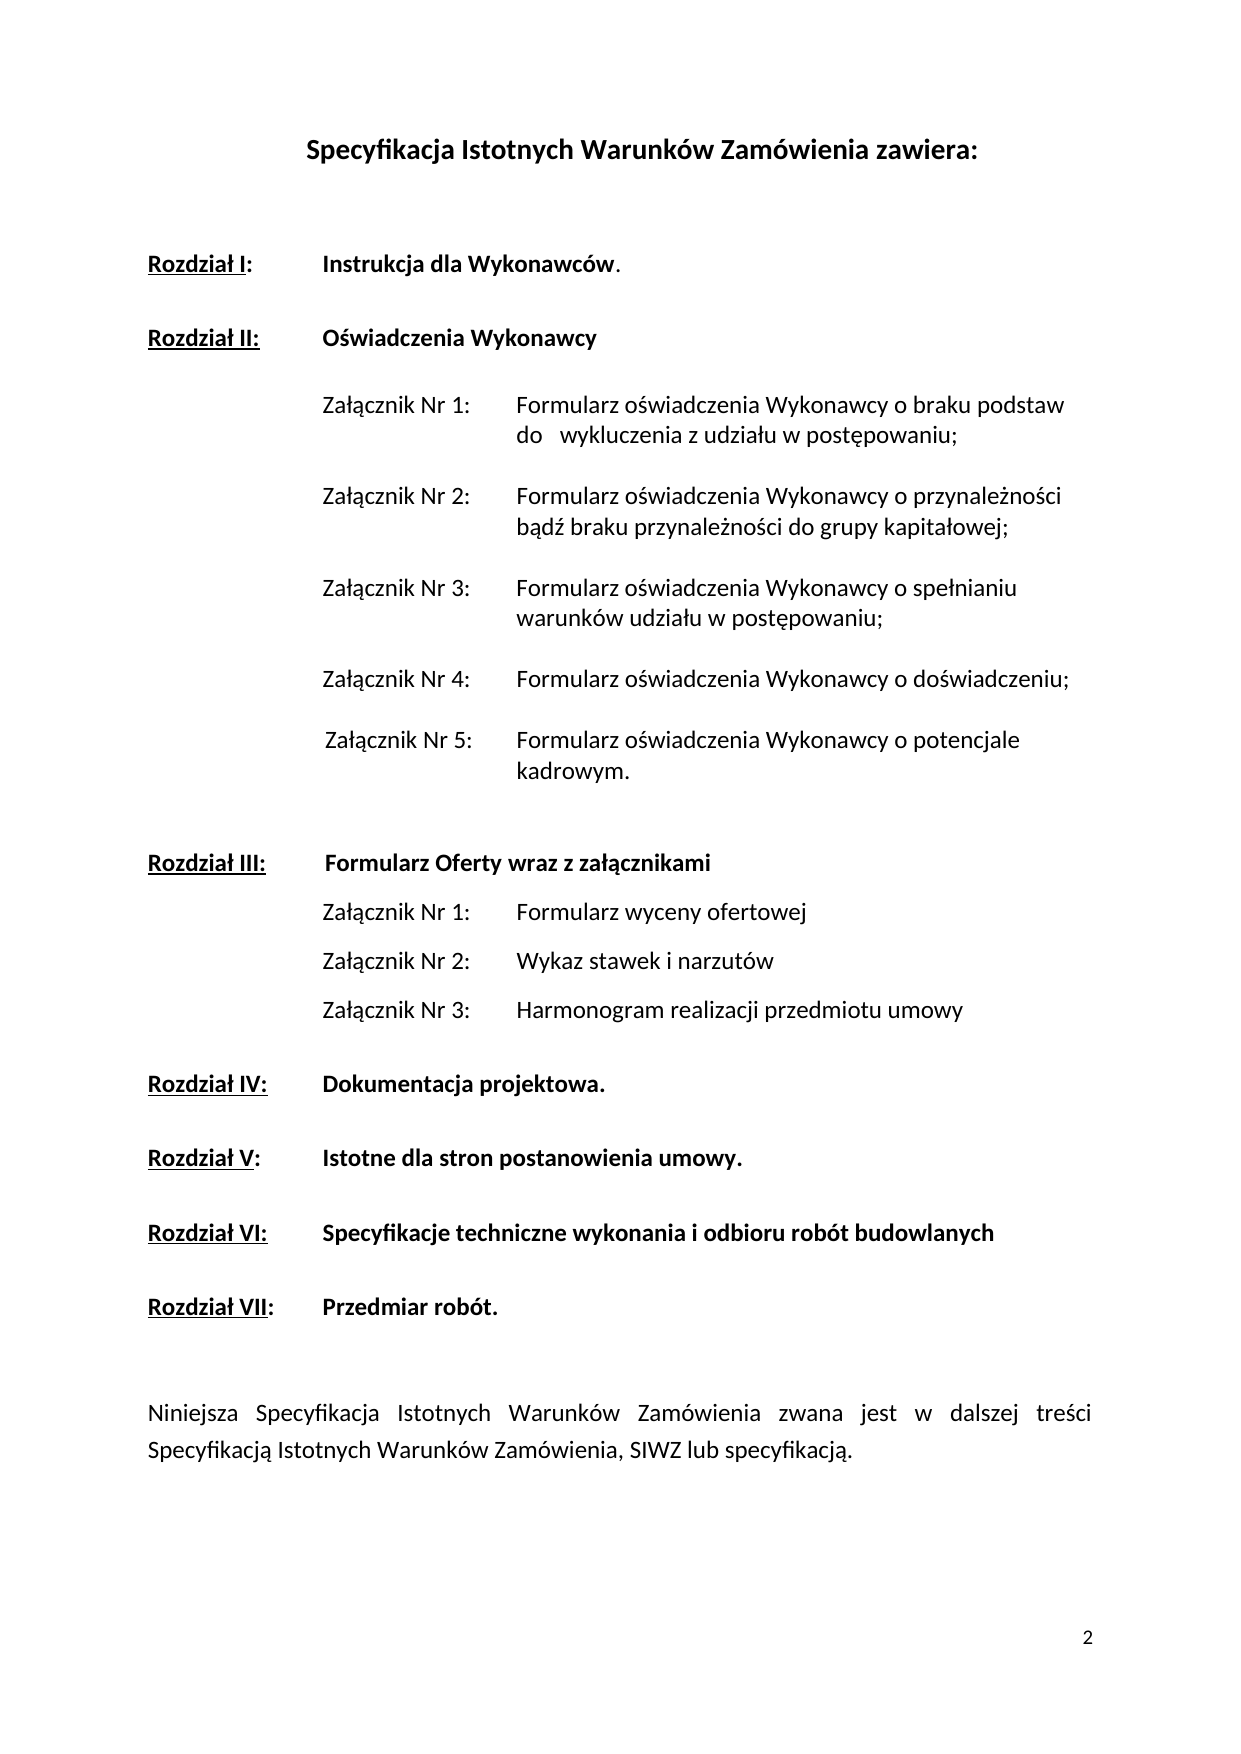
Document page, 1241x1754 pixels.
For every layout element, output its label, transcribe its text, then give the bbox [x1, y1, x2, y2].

text Rozdział VI: Specyfikacje techniczne wykonania i odbioru robót budowlanych [148, 1217, 1093, 1247]
text Załącznik Nr 1: Formularz wyceny ofertowej [322, 896, 1093, 927]
text Rozdział VII: Przedmiar robót. [148, 1291, 1093, 1321]
text Rozdział II: Oświadczenia Wykonawcy [148, 322, 1093, 352]
text Załącznik Nr 5: Formularz oświadczenia Wykonawcy o potencjale [148, 725, 1093, 755]
text Rozdział I: Instrukcja dla Wykonawców. [148, 248, 1093, 278]
text Załącznik Nr 4: Formularz oświadczenia Wykonawcy o doświadczeniu; [322, 664, 1093, 694]
text Specyfikacja Istotnych Warunków Zamówienia zawiera: [148, 131, 1137, 167]
text Załącznik Nr 2: Formularz oświadczenia Wykonawcy o przynależności bądź braku przynależności do grupy kapitałowej; [322, 481, 1093, 542]
text Załącznik Nr 3: Harmonogram realizacji przedmiotu umowy [322, 994, 1093, 1025]
text Załącznik Nr 2: Wykaz stawek i narzutów [322, 945, 1093, 976]
text Załącznik Nr 1: Formularz oświadczenia Wykonawcy o braku podstaw do wykluczenia z udziału w postępowaniu; [322, 389, 1093, 450]
text Niniejsza Specyfikacja Istotnych Warunków Zamówienia zwana jest w dalszej treści Specyfikacją Istotnych Warunków Zamówienia, SIWZ lub specyfikacją. [148, 1397, 1093, 1464]
text kadrowym. [148, 755, 1093, 786]
text Załącznik Nr 3: Formularz oświadczenia Wykonawcy o spełnianiu warunków udziału w postępowaniu; [322, 572, 1093, 633]
text Rozdział III: Formularz Oferty wraz z załącznikami [148, 847, 1093, 878]
text Rozdział V: Istotne dla stron postanowienia umowy. [148, 1143, 1093, 1173]
text Rozdział IV: Dokumentacja projektowa. [148, 1068, 1093, 1099]
